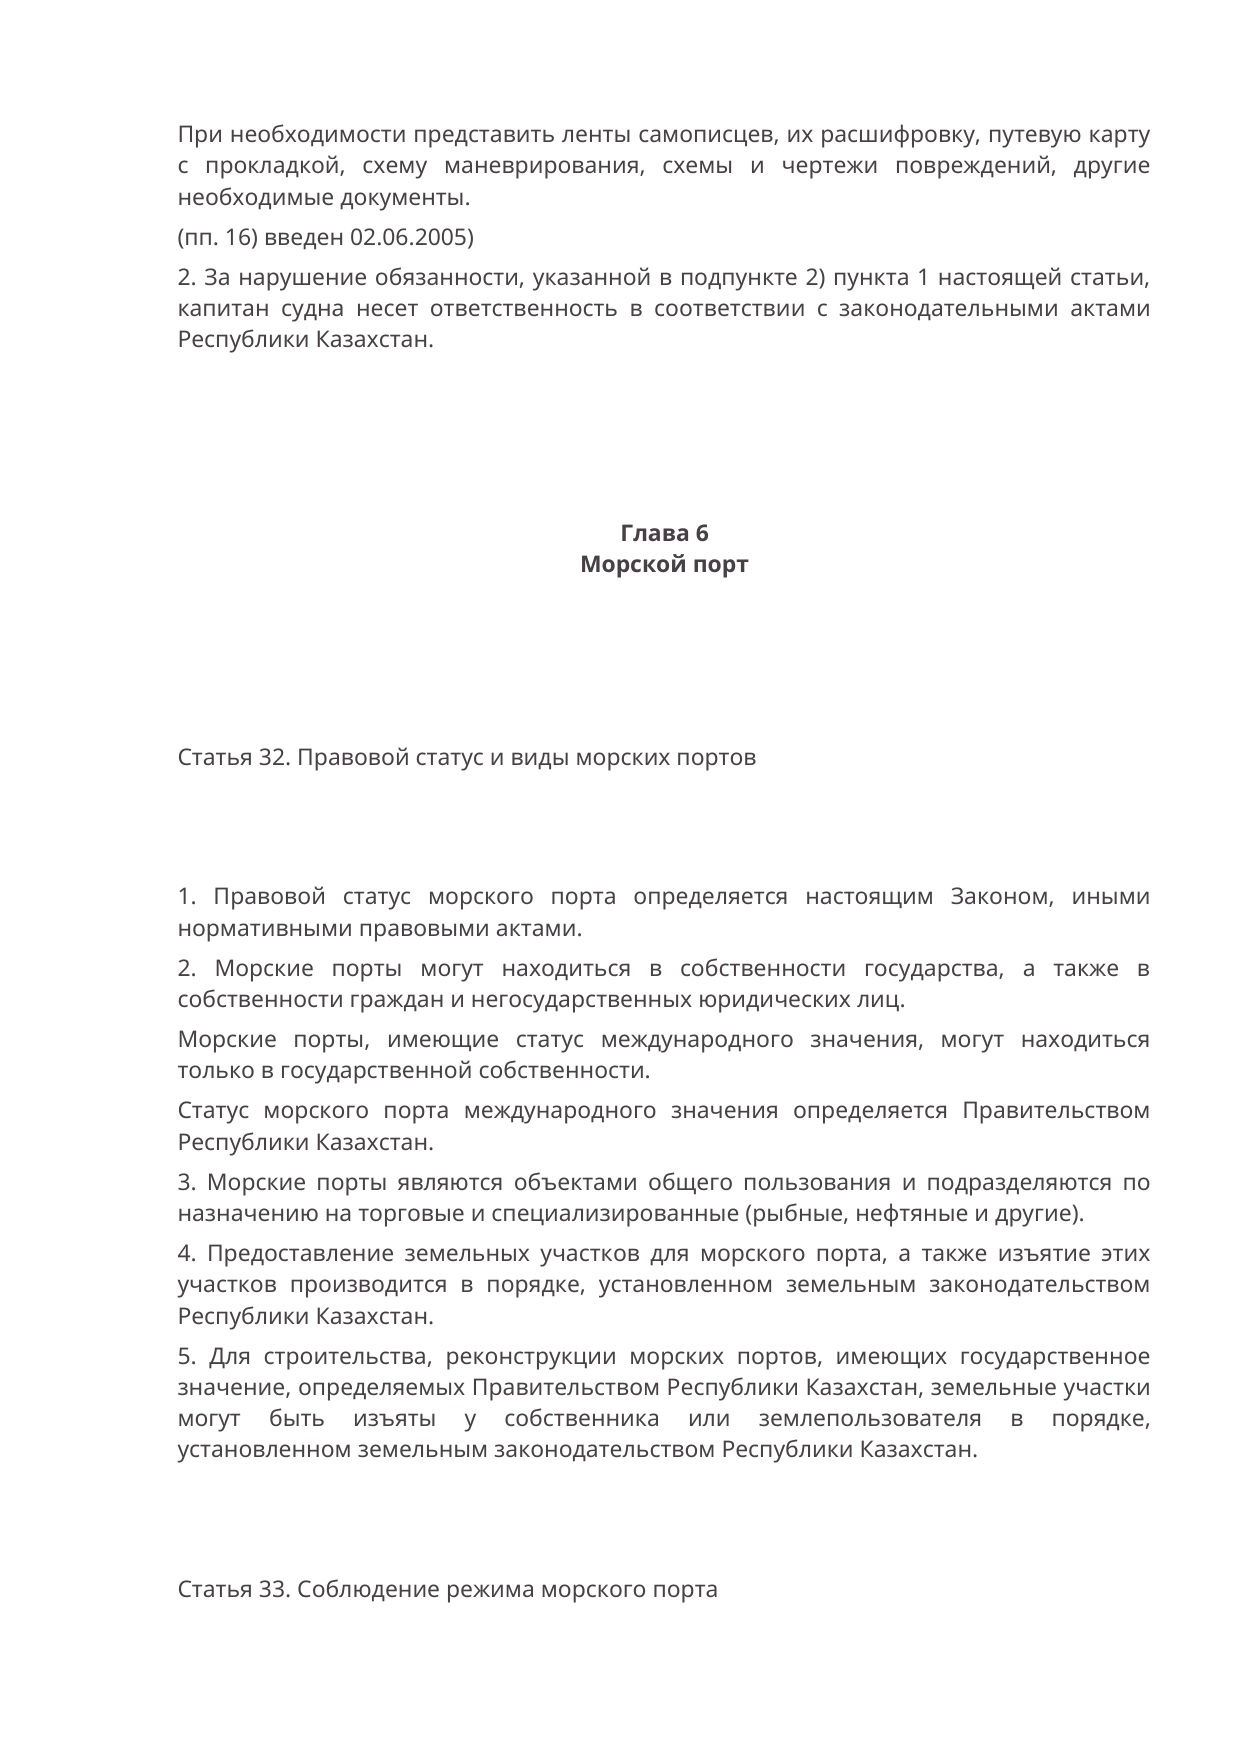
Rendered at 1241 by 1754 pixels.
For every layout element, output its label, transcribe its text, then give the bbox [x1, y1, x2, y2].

text 2. За нарушение обязанности, указанной в подпункте 2) пункта 1 настоящей статьи, капитан судна несет ответственность в соответствии с законодательными актами Республики Казахстан. [177, 261, 1152, 354]
text 3. Морские порты являются объектами общего пользования и подразделяются по назначению на торговые и специализированные (рыбные, нефтяные и другие). [177, 1166, 1152, 1228]
text Морские порты, имеющие статус международного значения, могут находиться только в государственной собственности. [177, 1023, 1152, 1086]
text Статус морского порта международного значения определяется Правительством Республики Казахстан. [177, 1094, 1152, 1157]
text 2. Морские порты могут находиться в собственности государства, а также в собственности граждан и негосударственных юридических лиц. [177, 952, 1152, 1014]
text Морской порт [177, 548, 1152, 579]
text При необходимости представить ленты самописцев, их расшифровку, путевую карту с прокладкой, схему маневрирования, схемы и чертежи повреждений, другие необходимые документы. [177, 118, 1152, 212]
text Статья 33. Соблюдение режима морского порта [177, 1573, 1152, 1604]
text Глава 6 [177, 516, 1152, 548]
text Статья 32. Правовой статус и виды морских портов [177, 741, 1152, 772]
text 5. Для строительства, реконструкции морских портов, имеющих государственное значение, определяемых Правительством Республики Казахстан, земельные участки могут быть изъяты у собственника или землепользователя в порядке, установленном земельным законодательством Республики Казахстан. [177, 1340, 1152, 1465]
text 4. Предоставление земельных участков для морского порта, а также изъятие этих участков производится в порядке, установленном земельным законодательством Республики Казахстан. [177, 1237, 1152, 1331]
text (пп. 16) введен 02.06.2005) [177, 221, 1152, 252]
text 1. Правовой статус морского порта определяется настоящим Законом, иными нормативными правовыми актами. [177, 880, 1152, 943]
